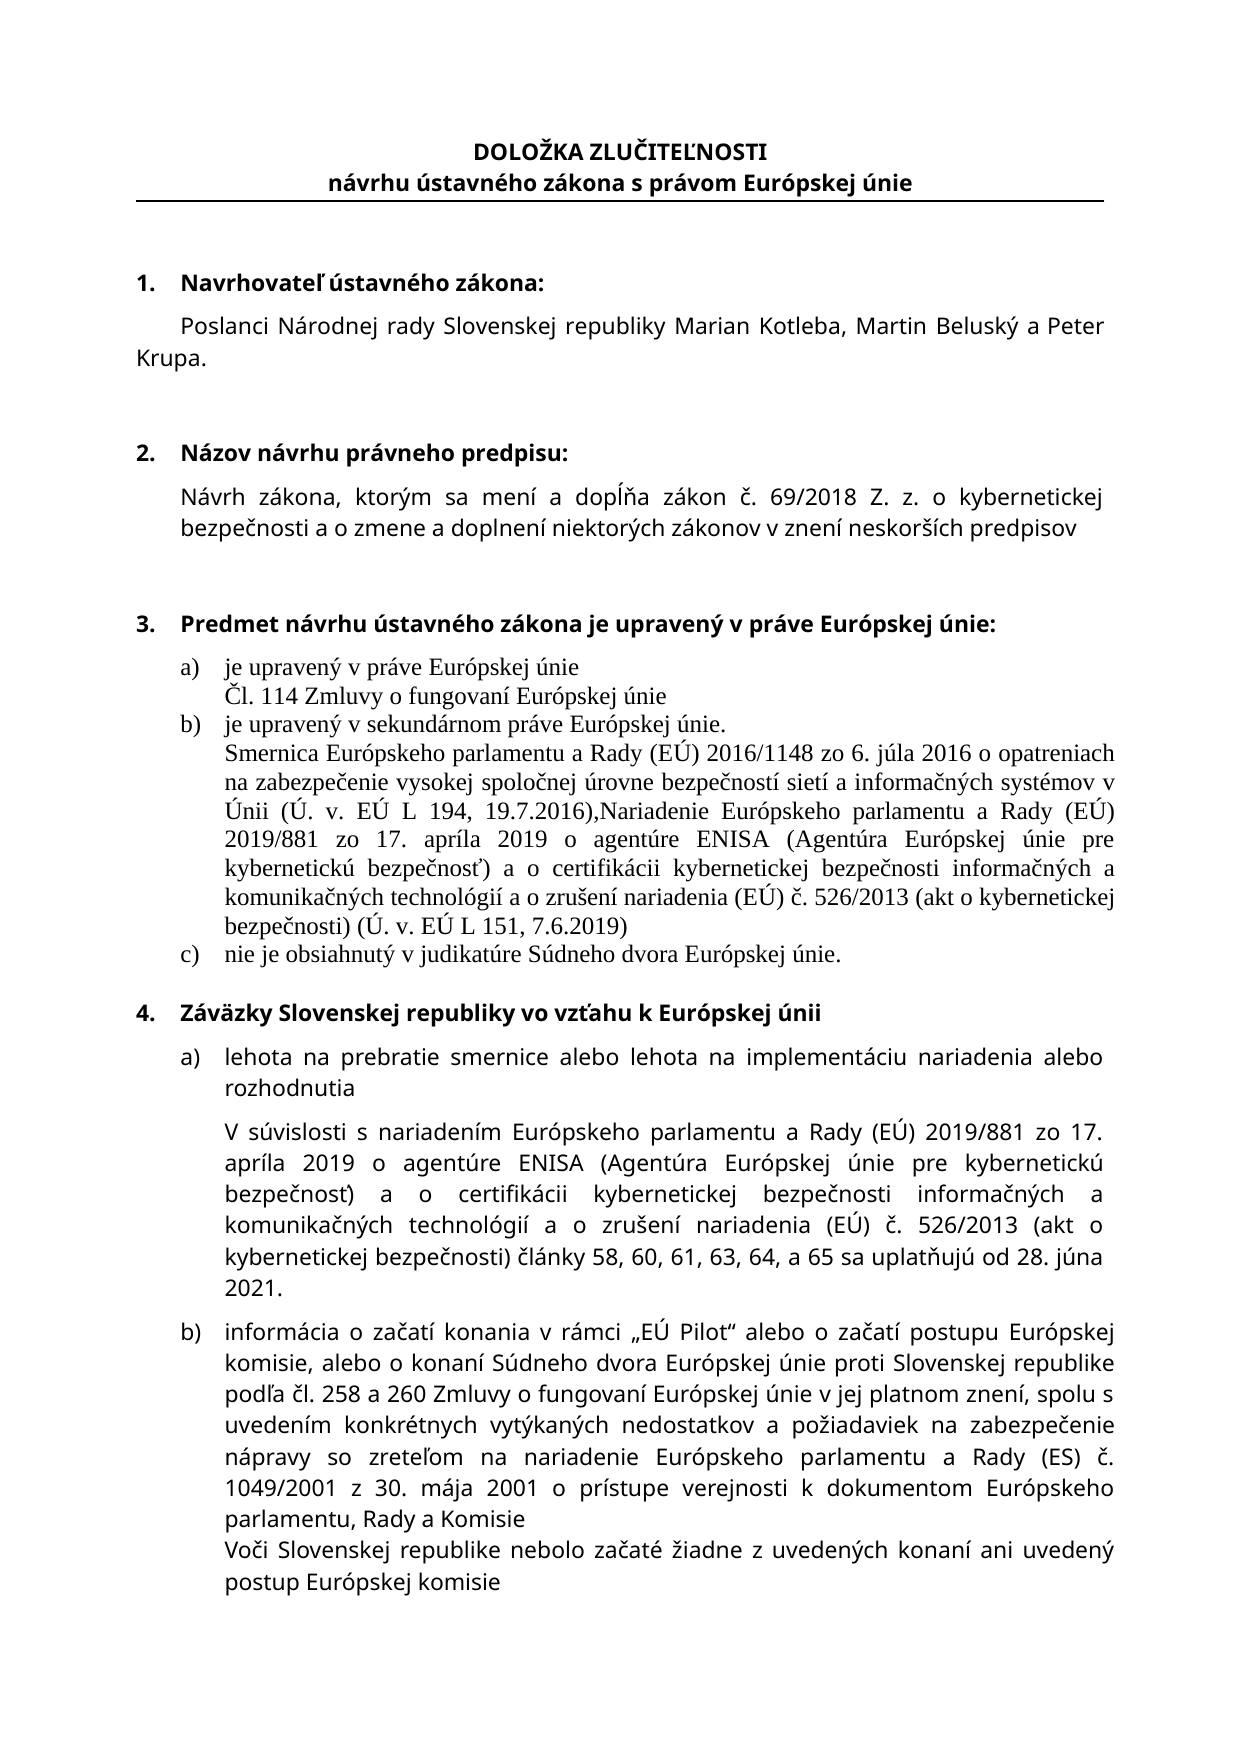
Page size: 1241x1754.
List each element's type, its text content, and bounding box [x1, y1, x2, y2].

list nie je obsiahnutý v judikatúre Súdneho dvora Európskej únie. [180, 939, 1116, 968]
text Čl. 114 Zmluvy o fungovaní Európskej únie [224, 681, 1116, 709]
list Navrhovateľ ústavného zákona: [136, 267, 1104, 298]
text Návrh zákona, ktorým sa mení a dopĺňa zákon č. 69/2018 Z. z. o kybernetickej bezpečnosti a o zmene a doplnení niektorých zákonov v znení neskorších predpisov [180, 481, 1104, 544]
list je upravený v sekundárnom práve Európskej únie. [180, 709, 1116, 738]
text Poslanci Národnej rady Slovenskej republiky Marian Kotleba, Martin Beluský a Peter Krupa. [136, 310, 1104, 373]
list je upravený v práve Európskej únie [180, 652, 1116, 681]
text návrhu ústavného zákona s právom Európskej únie [136, 167, 1104, 200]
list Názov návrhu právneho predpisu: [136, 437, 1104, 469]
list informácia o začatí konania v rámci „EÚ Pilot“ alebo o začatí postupu Európskej komisie, alebo o konaní Súdneho dvora Európskej únie proti Slovenskej republike podľa čl. 258 a 260 Zmluvy o fungovaní Európskej únie v jej platnom znení, spolu s uvedením konkrétnych vytýkaných nedostatkov a požiadaviek na zabezpečenie nápravy so zreteľom na nariadenie Európskeho parlamentu a Rady (ES) č. 1049/2001 z 30. mája 2001 o prístupe verejnosti k dokumentom Európskeho parlamentu, Rady a Komisie [180, 1316, 1116, 1534]
list Záväzky Slovenskej republiky vo vzťahu k Európskej únii [136, 997, 1104, 1028]
list lehota na prebratie smernice alebo lehota na implementáciu nariadenia alebo rozhodnutia [180, 1041, 1104, 1103]
list V súvislosti s nariadením Európskeho parlamentu a Rady (EÚ) 2019/881 zo 17. apríla 2019 o agentúre ENISA (Agentúra Európskej únie pre kybernetickú bezpečnosť) a o certifikácii kybernetickej bezpečnosti informačných a komunikačných technológií a o zrušení nariadenia (EÚ) č. 526/2013 (akt o kybernetickej bezpečnosti) články 58, 60, 61, 63, 64, a 65 sa uplatňujú od 28. júna 2021. [224, 1116, 1104, 1303]
text Voči Slovenskej republike nebolo začaté žiadne z uvedených konaní ani uvedený postup Európskej komisie [224, 1534, 1116, 1597]
text DOLOŽKA ZLUČITEĽNOSTI [136, 136, 1104, 167]
list Predmet návrhu ústavného zákona je upravený v práve Európskej únie: [136, 608, 1104, 639]
text Smernica Európskeho parlamentu a Rady (EÚ) 2016/1148 zo 6. júla 2016 o opatreniach na zabezpečenie vysokej spoločnej úrovne bezpečností sietí a informačných systémov v Únii (Ú. v. EÚ L 194, 19.7.2016),Nariadenie Európskeho parlamentu a Rady (EÚ) 2019/881 zo 17. apríla 2019 o agentúre ENISA (Agentúra Európskej únie pre kybernetickú bezpečnosť) a o certifikácii kybernetickej bezpečnosti informačných a komunikačných technológií a o zrušení nariadenia (EÚ) č. 526/2013 (akt o kybernetickej bezpečnosti) (Ú. v. EÚ L 151, 7.6.2019) [224, 738, 1116, 939]
